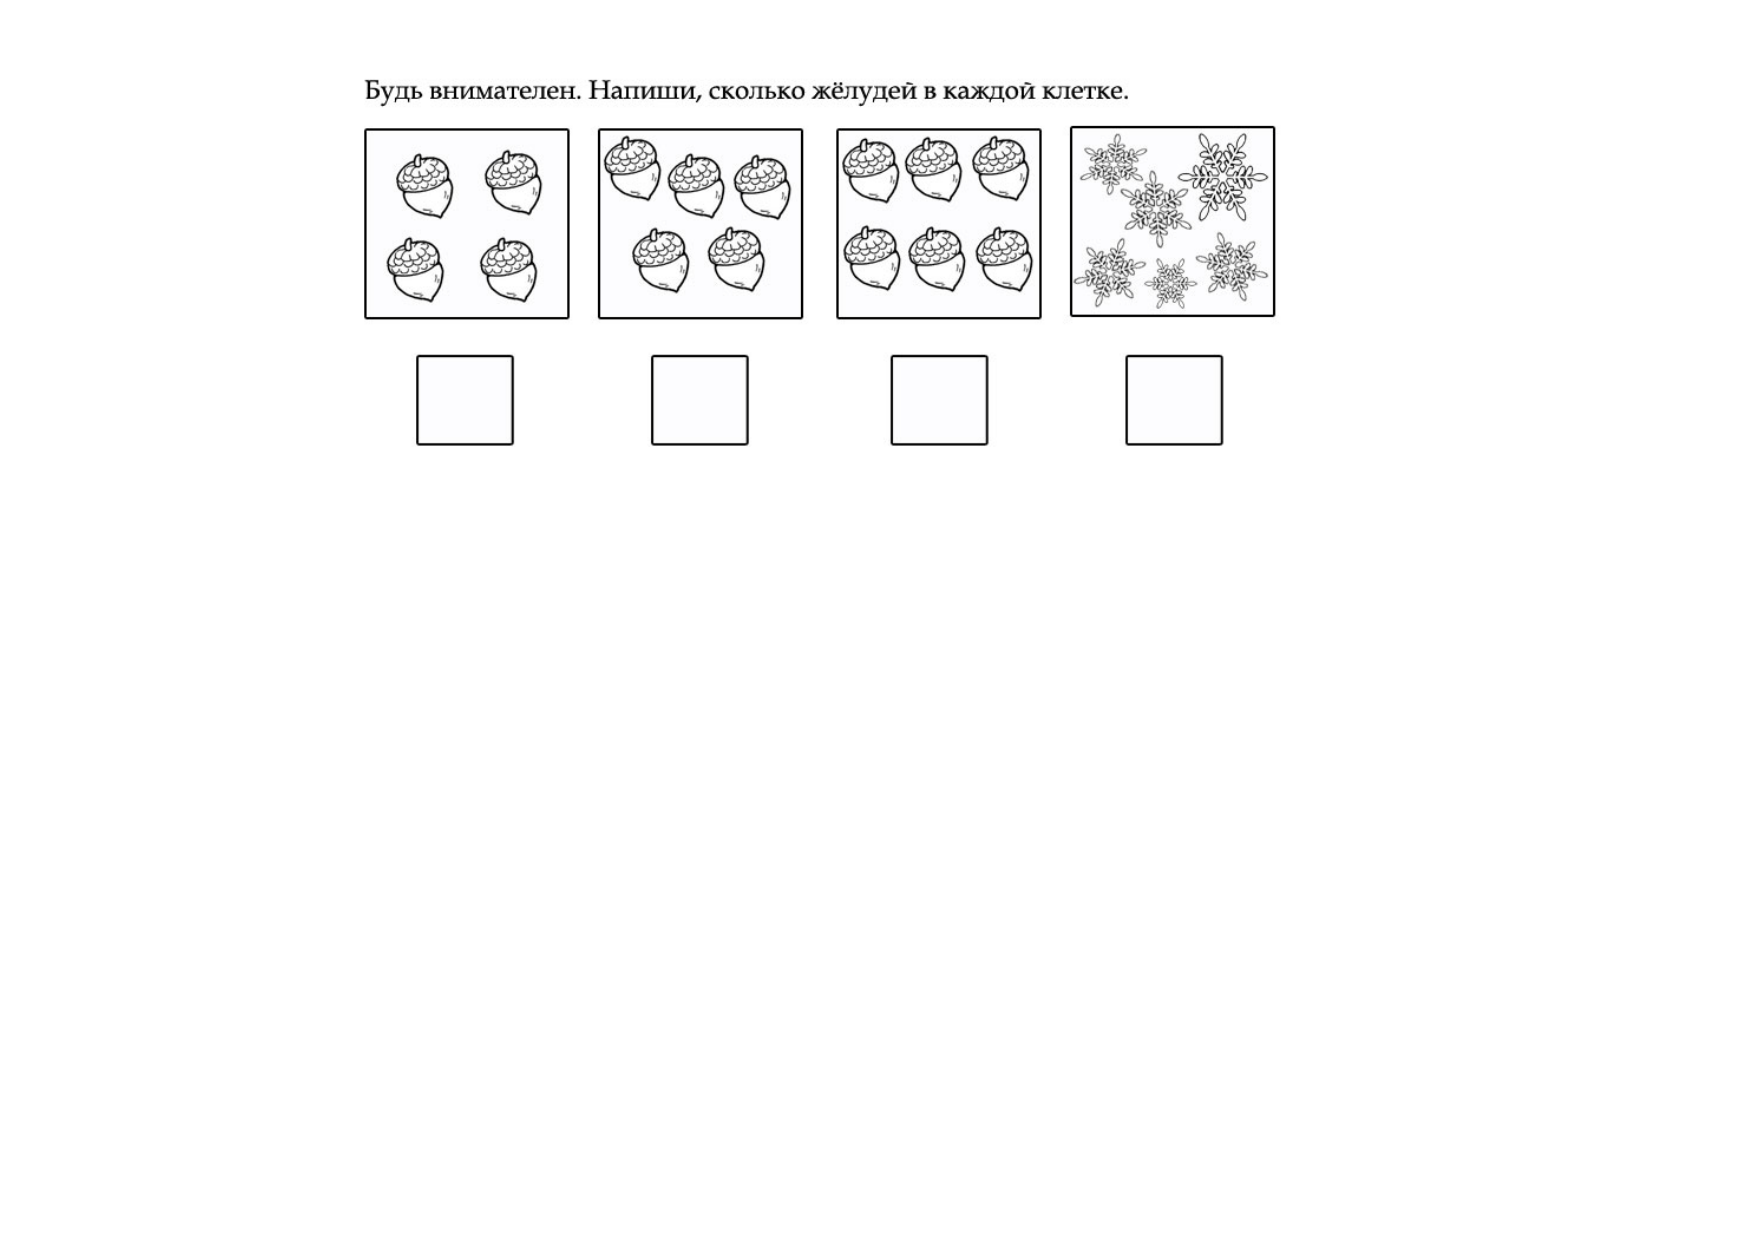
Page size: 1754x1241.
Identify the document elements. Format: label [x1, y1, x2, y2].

picture [336, 59, 1300, 461]
